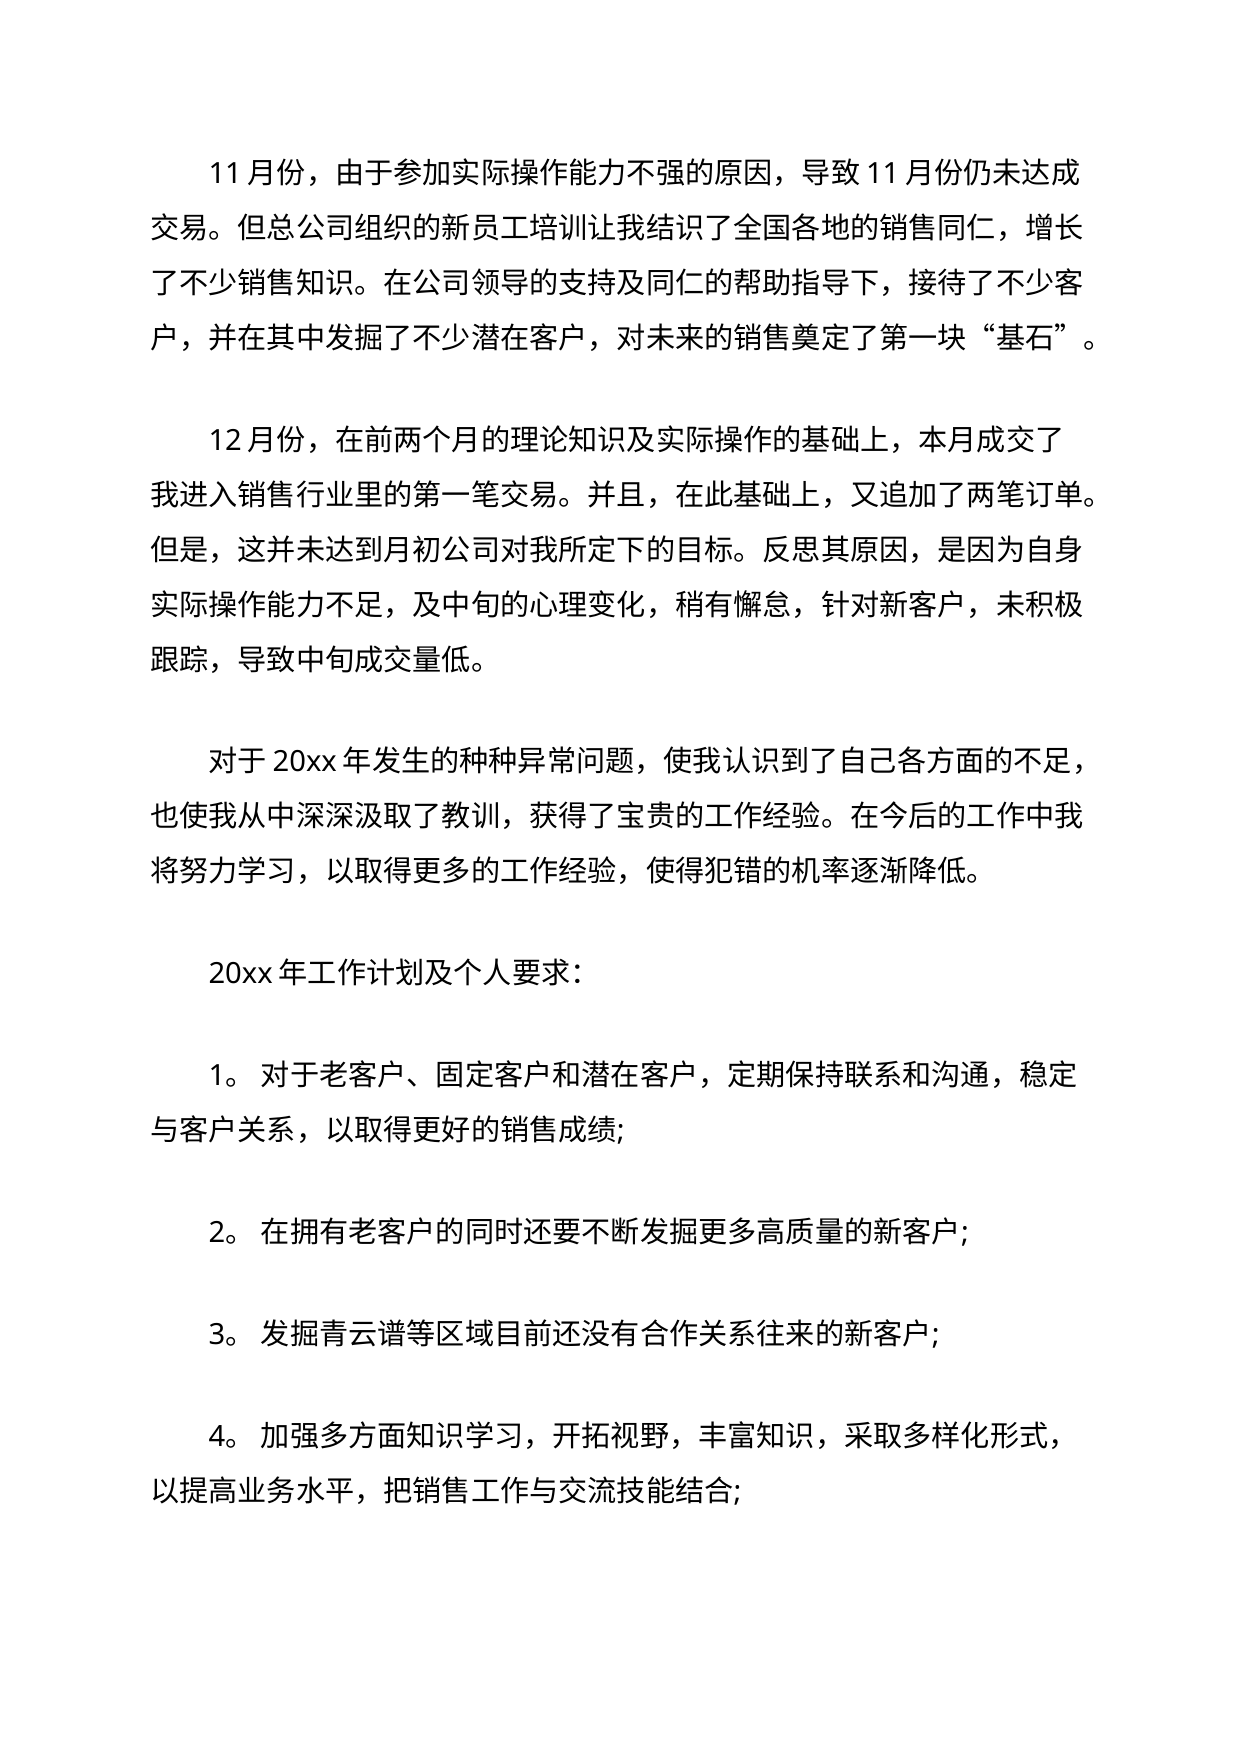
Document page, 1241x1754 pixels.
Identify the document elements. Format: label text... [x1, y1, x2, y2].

text 11月份，由于参加实际操作能力不强的原因，导致11月份仍未达成交易。但总公司组织的新员工培训让我结识了全国各地的销售同仁，增长了不少销售知识。在公司领导的支持及同仁的帮助指导下，接待了不少客户，并在其中发掘了不少潜在客户，对未来的销售奠定了第一块“基石”。 [150, 150, 1090, 357]
text 3。 发掘青云谱等区域目前还没有合作关系往来的新客户; [150, 1311, 1090, 1353]
text 对于20xx年发生的种种异常问题，使我认识到了自己各方面的不足，也使我从中深深汲取了教训，获得了宝贵的工作经验。在今后的工作中我将努力学习，以取得更多的工作经验，使得犯错的机率逐渐降低。 [150, 738, 1090, 890]
text 2。 在拥有老客户的同时还要不断发掘更多高质量的新客户; [150, 1209, 1090, 1251]
text 1。 对于老客户、固定客户和潜在客户，定期保持联系和沟通，稳定与客户关系，以取得更好的销售成绩; [150, 1052, 1090, 1149]
text 12月份，在前两个月的理论知识及实际操作的基础上，本月成交了我进入销售行业里的第一笔交易。并且，在此基础上，又追加了两笔订单。但是，这并未达到月初公司对我所定下的目标。反思其原因，是因为自身实际操作能力不足，及中旬的心理变化，稍有懈怠，针对新客户，未积极跟踪，导致中旬成交量低。 [150, 417, 1090, 678]
text 4。 加强多方面知识学习，开拓视野，丰富知识，采取多样化形式，以提高业务水平，把销售工作与交流技能结合; [150, 1413, 1090, 1510]
text 20xx年工作计划及个人要求： [150, 950, 1090, 992]
